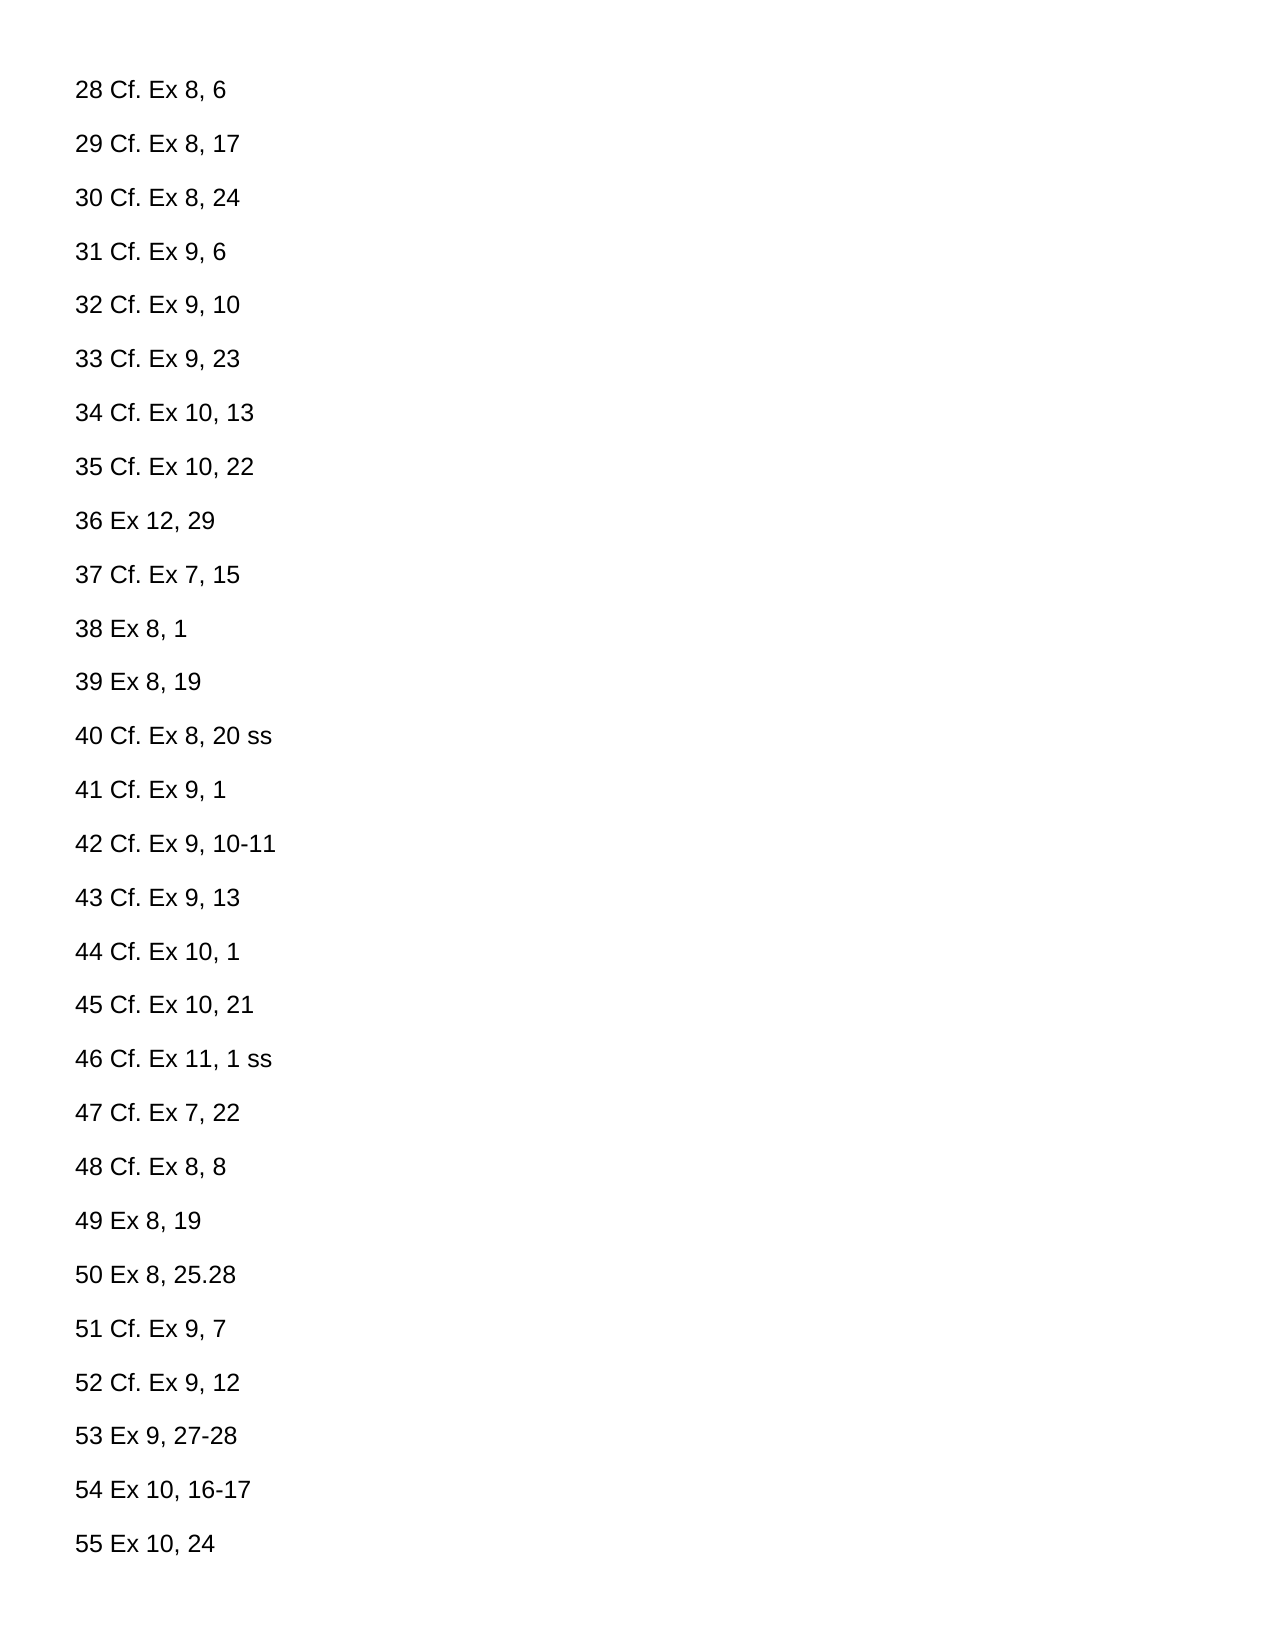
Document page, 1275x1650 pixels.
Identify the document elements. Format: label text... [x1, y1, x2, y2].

text 39 Ex 8, 19 [75, 667, 1200, 696]
text 47 Cf. Ex 7, 22 [75, 1098, 1200, 1127]
text 40 Cf. Ex 8, 20 ss [75, 721, 1200, 750]
text 52 Cf. Ex 9, 12 [75, 1367, 1200, 1396]
text 54 Ex 10, 16-17 [75, 1475, 1200, 1504]
text 38 Ex 8, 1 [75, 613, 1200, 642]
text 46 Cf. Ex 11, 1 ss [75, 1044, 1200, 1073]
text 50 Ex 8, 25.28 [75, 1260, 1200, 1288]
text 42 Cf. Ex 9, 10-11 [75, 829, 1200, 858]
text 31 Cf. Ex 9, 6 [75, 237, 1200, 265]
text 29 Cf. Ex 8, 17 [75, 129, 1200, 158]
text 34 Cf. Ex 10, 13 [75, 398, 1200, 427]
text 33 Cf. Ex 9, 23 [75, 344, 1200, 373]
text 41 Cf. Ex 9, 1 [75, 775, 1200, 804]
text 30 Cf. Ex 8, 24 [75, 183, 1200, 211]
text 45 Cf. Ex 10, 21 [75, 991, 1200, 1019]
text 35 Cf. Ex 10, 22 [75, 452, 1200, 481]
text 48 Cf. Ex 8, 8 [75, 1152, 1200, 1181]
text 37 Cf. Ex 7, 15 [75, 560, 1200, 588]
text 51 Cf. Ex 9, 7 [75, 1314, 1200, 1342]
text 43 Cf. Ex 9, 13 [75, 883, 1200, 912]
text 55 Ex 10, 24 [75, 1529, 1200, 1558]
text 53 Ex 9, 27-28 [75, 1421, 1200, 1450]
text 44 Cf. Ex 10, 1 [75, 937, 1200, 965]
text 49 Ex 8, 19 [75, 1206, 1200, 1235]
text 32 Cf. Ex 9, 10 [75, 290, 1200, 319]
text 28 Cf. Ex 8, 6 [75, 75, 1200, 104]
text 36 Ex 12, 29 [75, 506, 1200, 534]
